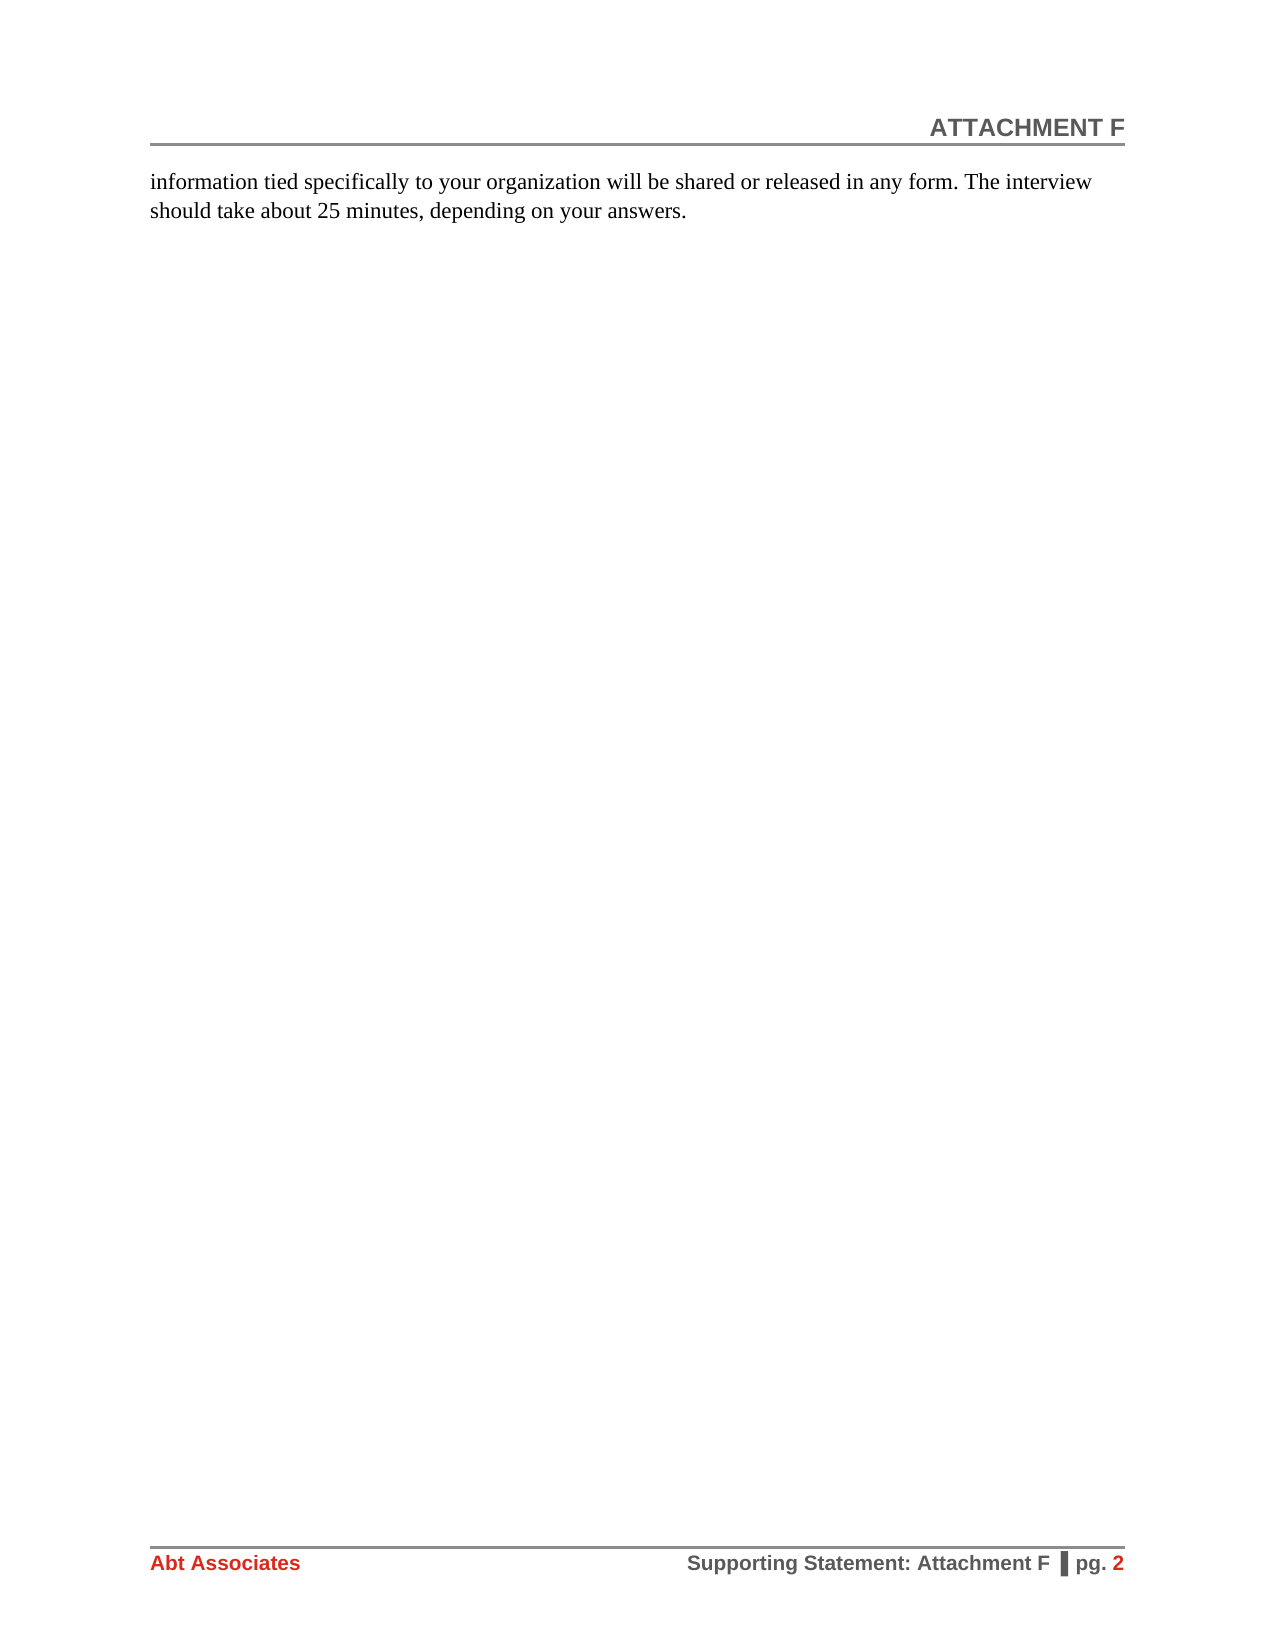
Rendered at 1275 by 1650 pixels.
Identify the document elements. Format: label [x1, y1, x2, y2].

text [150, 168, 1125, 223]
